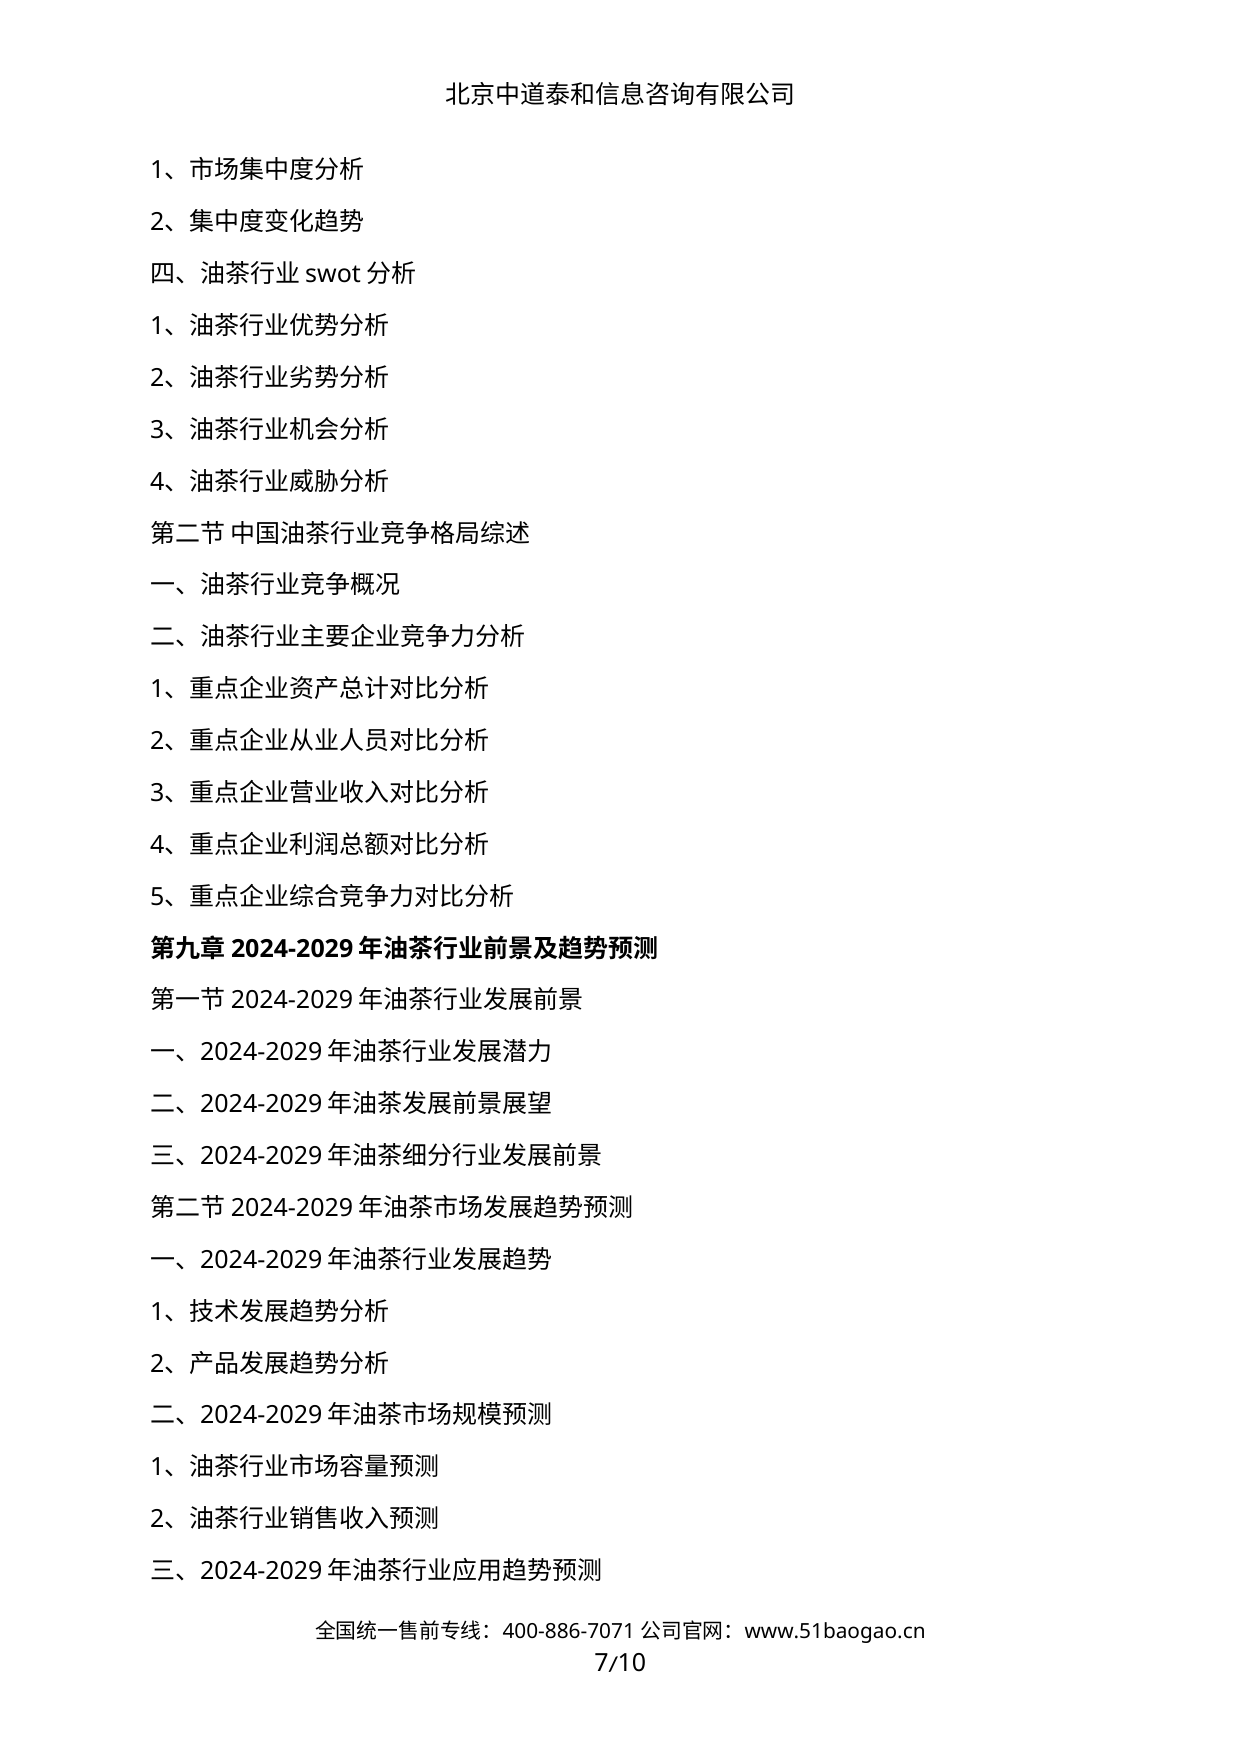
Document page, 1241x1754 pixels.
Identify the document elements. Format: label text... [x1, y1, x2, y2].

text 二、2024-2029年油茶市场规模预测 [150, 1395, 1090, 1431]
text 一、2024-2029年油茶行业发展潜力 [150, 1032, 1090, 1068]
text 三、2024-2029年油茶细分行业发展前景 [150, 1136, 1090, 1172]
text 3、油茶行业机会分析 [150, 409, 1090, 446]
text 1、市场集中度分析 [150, 150, 1090, 186]
text 一、2024-2029年油茶行业发展趋势 [150, 1239, 1090, 1276]
text 第二节 2024-2029年油茶市场发展趋势预测 [150, 1187, 1090, 1224]
text 4、重点企业利润总额对比分析 [150, 824, 1090, 861]
text 一、油茶行业竞争概况 [150, 565, 1090, 601]
text 1、油茶行业优势分析 [150, 306, 1090, 342]
text 2、产品发展趋势分析 [150, 1343, 1090, 1379]
text 3、重点企业营业收入对比分析 [150, 772, 1090, 809]
text 2、集中度变化趋势 [150, 202, 1090, 238]
text 2、油茶行业劣势分析 [150, 357, 1090, 394]
text 三、2024-2029年油茶行业应用趋势预测 [150, 1551, 1090, 1587]
text 二、2024-2029年油茶发展前景展望 [150, 1084, 1090, 1120]
text 二、油茶行业主要企业竞争力分析 [150, 617, 1090, 653]
text 4、油茶行业威胁分析 [150, 461, 1090, 497]
text 5、重点企业综合竞争力对比分析 [150, 876, 1090, 912]
text 四、油茶行业swot分析 [150, 254, 1090, 290]
text 第九章 2024-2029年油茶行业前景及趋势预测 [150, 928, 1090, 964]
text 1、技术发展趋势分析 [150, 1291, 1090, 1327]
text 第二节 中国油茶行业竞争格局综述 [150, 513, 1090, 549]
text 2、重点企业从业人员对比分析 [150, 721, 1090, 757]
text 第一节 2024-2029年油茶行业发展前景 [150, 980, 1090, 1016]
text 2、油茶行业销售收入预测 [150, 1499, 1090, 1535]
text 1、油茶行业市场容量预测 [150, 1447, 1090, 1483]
text 1、重点企业资产总计对比分析 [150, 669, 1090, 705]
